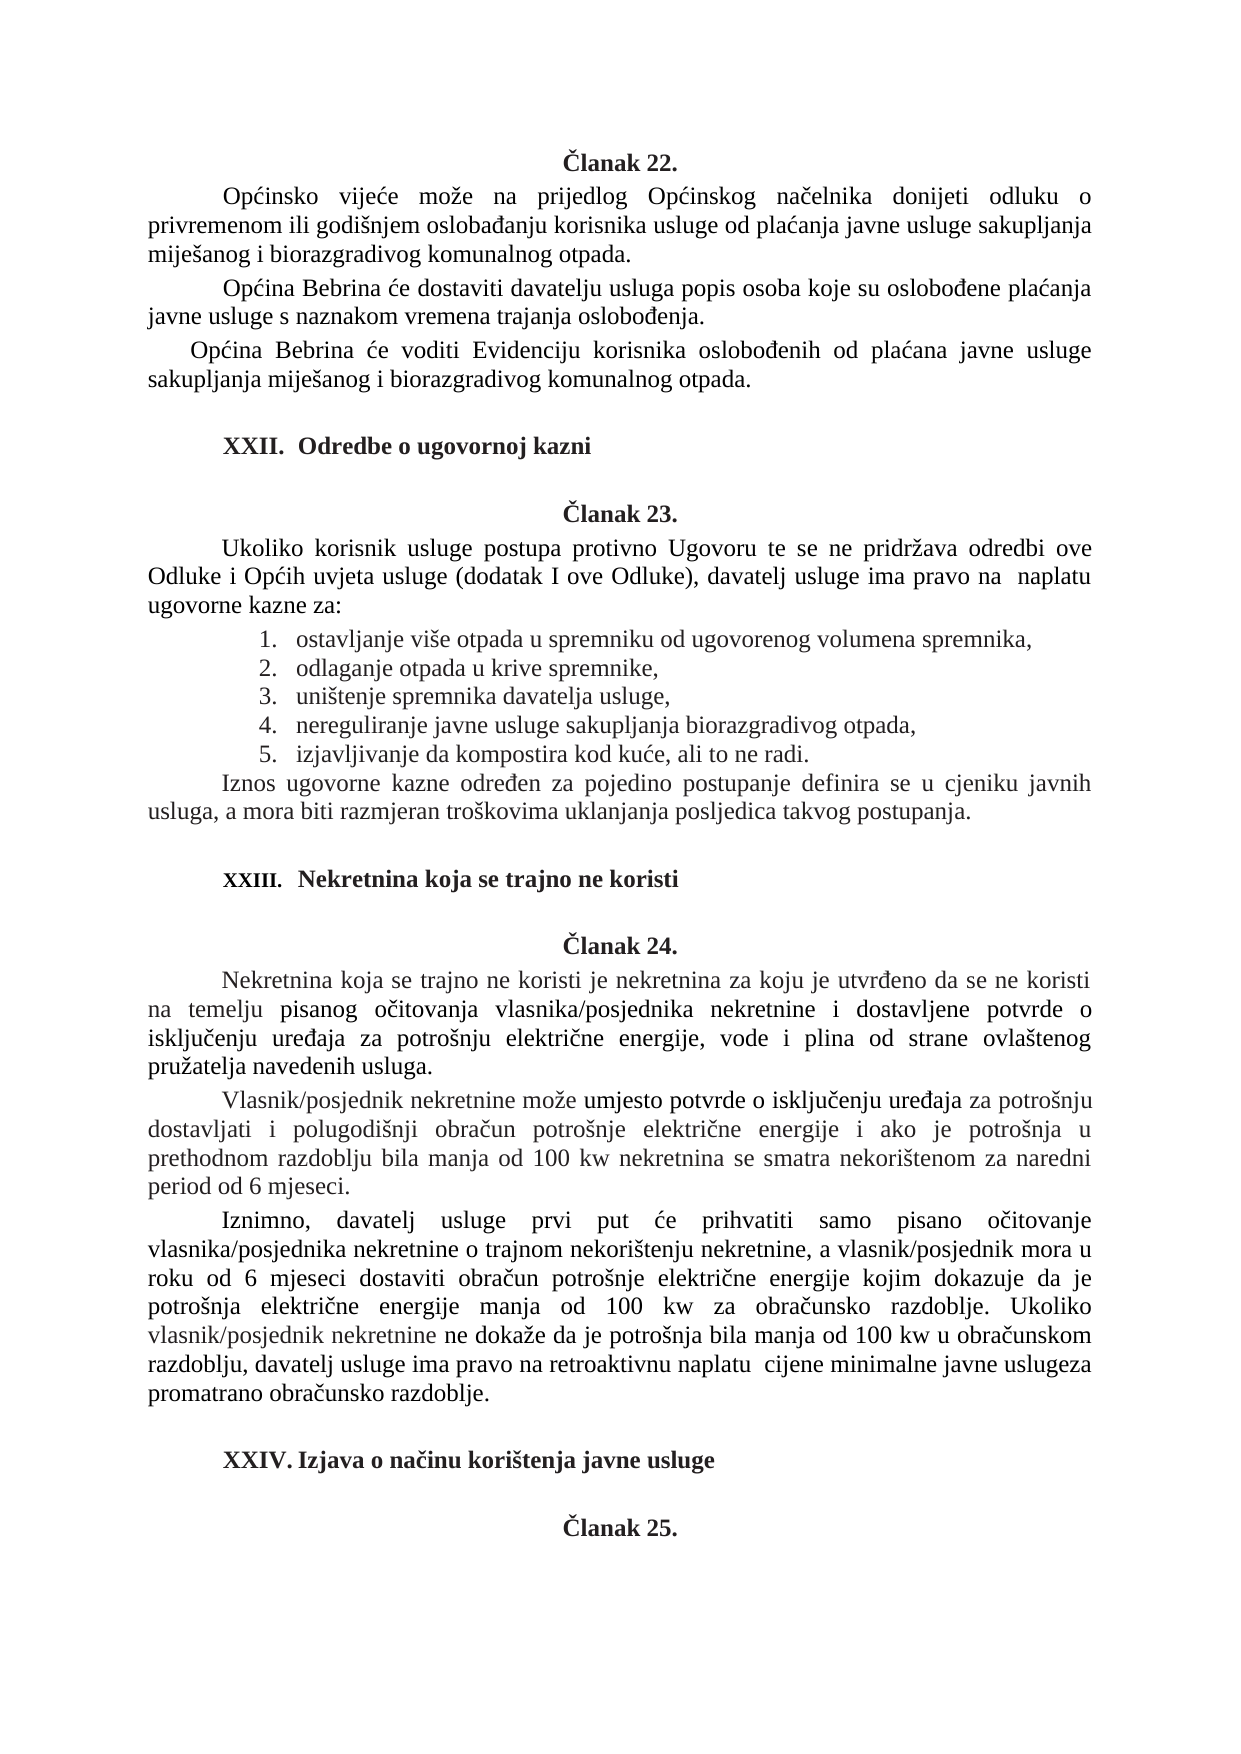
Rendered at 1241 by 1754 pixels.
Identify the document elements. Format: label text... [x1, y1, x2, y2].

text Općina Bebrina će voditi Evidenciju korisnika oslobođenih od plaćana javne usluge sakupljanja miješanog i biorazgradivog komunalnog otpada. [148, 335, 1093, 393]
list nereguliranje javne usluge sakupljanja biorazgradivog otpada, [259, 710, 1093, 739]
list izjavljivanje da kompostira kod kuće, ali to ne radi. [259, 739, 1093, 768]
text Iznos ugovorne kazne određen za pojedino postupanje definira se u cjeniku javnih usluga, a mora biti razmjeran troškovima uklanjanja posljedica takvog postupanja. [148, 768, 1093, 825]
text Članak 23. [148, 499, 1093, 528]
text Vlasnik/posjednik nekretnine može umjesto potvrde o isključenju uređaja za potrošnju dostavljati i polugodišnji obračun potrošnje električne energije i ako je potrošnja u prethodnom razdoblju bila manja od 100 kw nekretnina se smatra nekorištenom za naredni period od 6 mjeseci. [148, 1085, 1093, 1200]
text Ukoliko korisnik usluge postupa protivno Ugovoru te se ne pridržava odredbi ove Odluke i Općih uvjeta usluge (dodatak I ove Odluke), davatelj usluge ima pravo na naplatu ugovorne kazne za: [148, 533, 1093, 619]
list ostavljanje više otpada u spremniku od ugovorenog volumena spremnika, [259, 624, 1093, 653]
list odlaganje otpada u krive spremnike, [259, 653, 1093, 681]
list uništenje spremnika davatelja usluge, [259, 681, 1093, 710]
text Općinsko vijeće može na prijedlog Općinskog načelnika donijeti odluku o privremenom ili godišnjem oslobađanju korisnika usluge od plaćanja javne usluge sakupljanja miješanog i biorazgradivog komunalnog otpada. [148, 181, 1093, 268]
list Izjava o načinu korištenja javne usluge [223, 1445, 1093, 1474]
text Općina Bebrina će dostaviti davatelju usluga popis osoba koje su oslobođene plaćanja javne usluge s naznakom vremena trajanja oslobođenja. [148, 273, 1093, 330]
text Nekretnina koja se trajno ne koristi je nekretnina za koju je utvrđeno da se ne koristi na temelju pisanog očitovanja vlasnika/posjednika nekretnine i dostavljene potvrde o isključenju uređaja za potrošnju električne energije, vode i plina od strane ovlaštenog pružatelja navedenih usluga. [148, 965, 1093, 1080]
text Članak 24. [148, 931, 1093, 960]
text Članak 25. [148, 1513, 1093, 1541]
text Članak 22. [148, 148, 1093, 176]
text Iznimno, davatelj usluge prvi put će prihvatiti samo pisano očitovanje vlasnika/posjednika nekretnine o trajnom nekorištenju nekretnine, a vlasnik/posjednik mora u roku od 6 mjeseci dostaviti obračun potrošnje električne energije kojim dokazuje da je potrošnja električne energije manja od 100 kw za obračunsko razdoblje. Ukoliko vlasnik/posjednik nekretnine ne dokaže da je potrošnja bila manja od 100 kw u obračunskom razdoblju, davatelj usluge ima pravo na retroaktivnu naplatu cijene minimalne javne uslugeza promatrano obračunsko razdoblje. [148, 1205, 1093, 1406]
list Nekretnina koja se trajno ne koristi [223, 864, 1093, 893]
list Odredbe o ugovornoj kazni [223, 431, 1093, 460]
